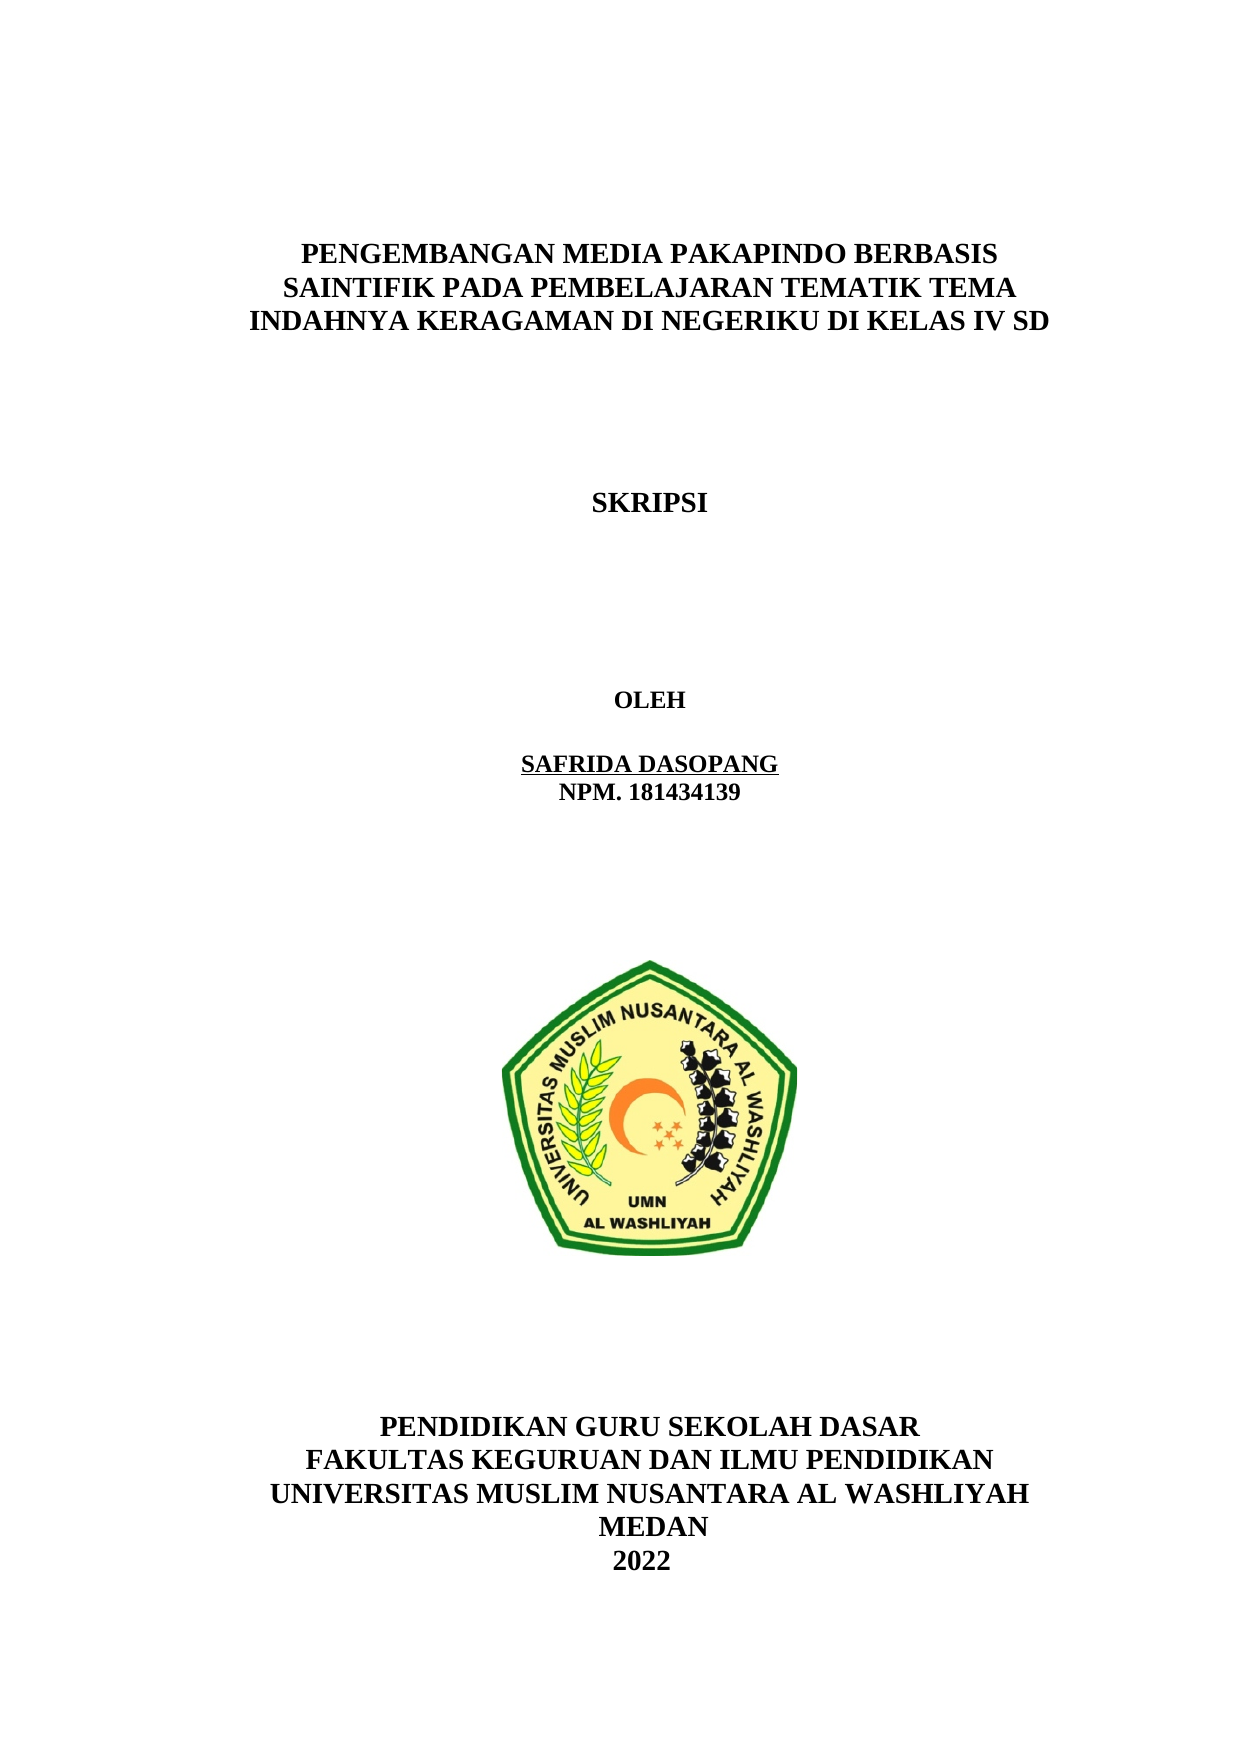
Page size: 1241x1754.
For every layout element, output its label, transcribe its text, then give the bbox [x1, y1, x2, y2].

text MEDAN [236, 1509, 1063, 1543]
text SAFRIDA DASOPANG NPM. 181434139 [236, 749, 1063, 806]
text PENDIDIKAN GURU SEKOLAH DASAR [236, 1409, 1063, 1442]
text 2022 [236, 1543, 1063, 1577]
text FAKULTAS KEGURUAN DAN ILMU PENDIDIKAN [236, 1442, 1063, 1476]
text OLEH [236, 685, 1063, 713]
picture [501, 960, 798, 1256]
text UNIVERSITAS MUSLIM NUSANTARA AL WASHLIYAH [236, 1476, 1063, 1509]
text SKRIPSI [236, 486, 1063, 519]
text PENGEMBANGAN MEDIA PAKAPINDO BERBASIS SAINTIFIK PADA PEMBELAJARAN TEMATIK TEMA INDAHNYA KERAGAMAN DI NEGERIKU DI KELAS IV SD [236, 236, 1063, 337]
